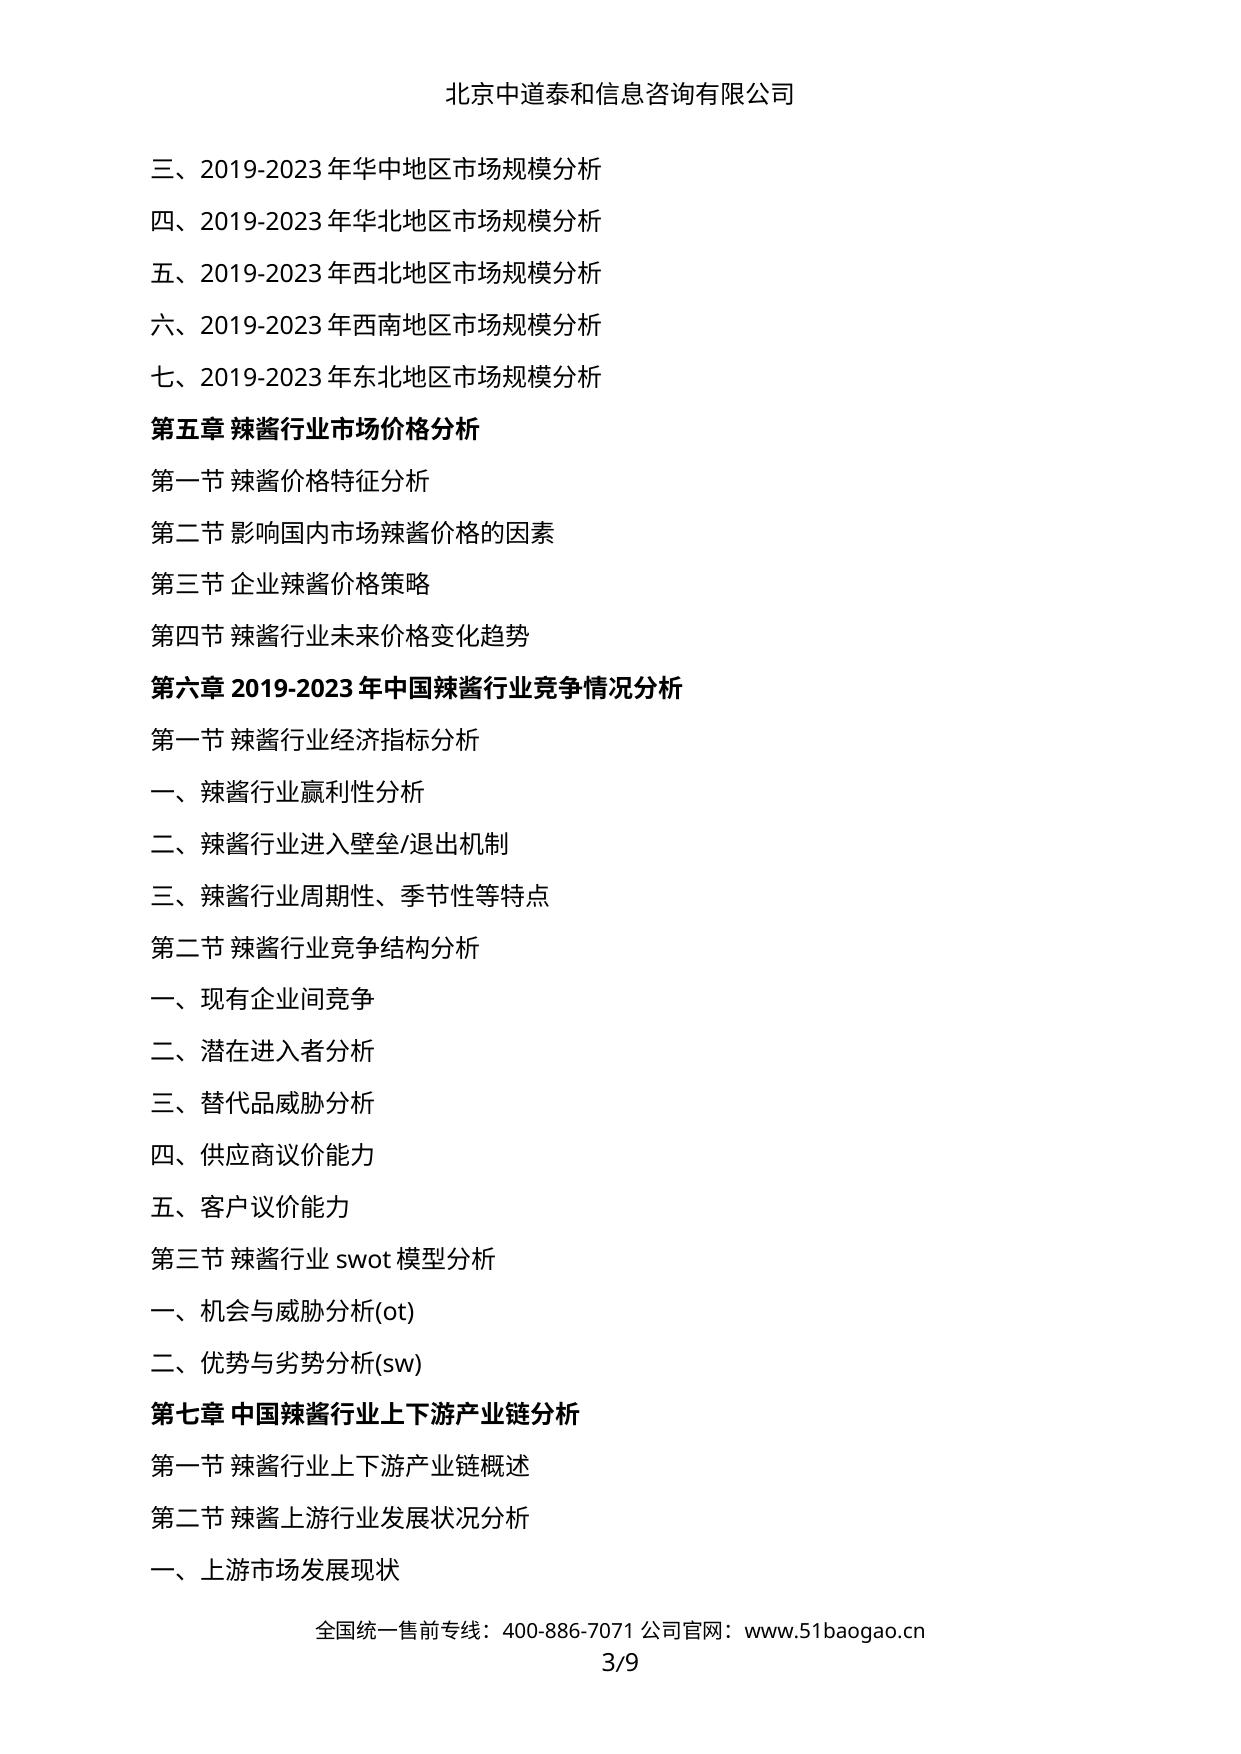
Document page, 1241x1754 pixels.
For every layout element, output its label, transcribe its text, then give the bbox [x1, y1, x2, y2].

text 二、优势与劣势分析(sw) [150, 1343, 1090, 1379]
text 三、替代品威胁分析 [150, 1084, 1090, 1120]
text 第六章 2019-2023年中国辣酱行业竞争情况分析 [150, 669, 1090, 705]
text 第七章 中国辣酱行业上下游产业链分析 [150, 1395, 1090, 1431]
text 一、辣酱行业赢利性分析 [150, 772, 1090, 809]
text 第五章 辣酱行业市场价格分析 [150, 409, 1090, 446]
text 二、潜在进入者分析 [150, 1032, 1090, 1068]
text 第二节 辣酱行业竞争结构分析 [150, 928, 1090, 964]
text 第一节 辣酱价格特征分析 [150, 461, 1090, 497]
text 一、上游市场发展现状 [150, 1551, 1090, 1587]
text 六、2019-2023年西南地区市场规模分析 [150, 306, 1090, 342]
text 三、辣酱行业周期性、季节性等特点 [150, 876, 1090, 912]
text 第四节 辣酱行业未来价格变化趋势 [150, 617, 1090, 653]
text 二、辣酱行业进入壁垒/退出机制 [150, 824, 1090, 861]
text 四、供应商议价能力 [150, 1136, 1090, 1172]
text 五、2019-2023年西北地区市场规模分析 [150, 254, 1090, 290]
text 第二节 辣酱上游行业发展状况分析 [150, 1499, 1090, 1535]
text 第一节 辣酱行业经济指标分析 [150, 721, 1090, 757]
text 第一节 辣酱行业上下游产业链概述 [150, 1447, 1090, 1483]
text 第二节 影响国内市场辣酱价格的因素 [150, 513, 1090, 549]
text 三、2019-2023年华中地区市场规模分析 [150, 150, 1090, 186]
text 第三节 辣酱行业swot模型分析 [150, 1239, 1090, 1276]
text 四、2019-2023年华北地区市场规模分析 [150, 202, 1090, 238]
text 一、现有企业间竞争 [150, 980, 1090, 1016]
text 第三节 企业辣酱价格策略 [150, 565, 1090, 601]
text 七、2019-2023年东北地区市场规模分析 [150, 357, 1090, 394]
text 五、客户议价能力 [150, 1187, 1090, 1224]
text 一、机会与威胁分析(ot) [150, 1291, 1090, 1327]
